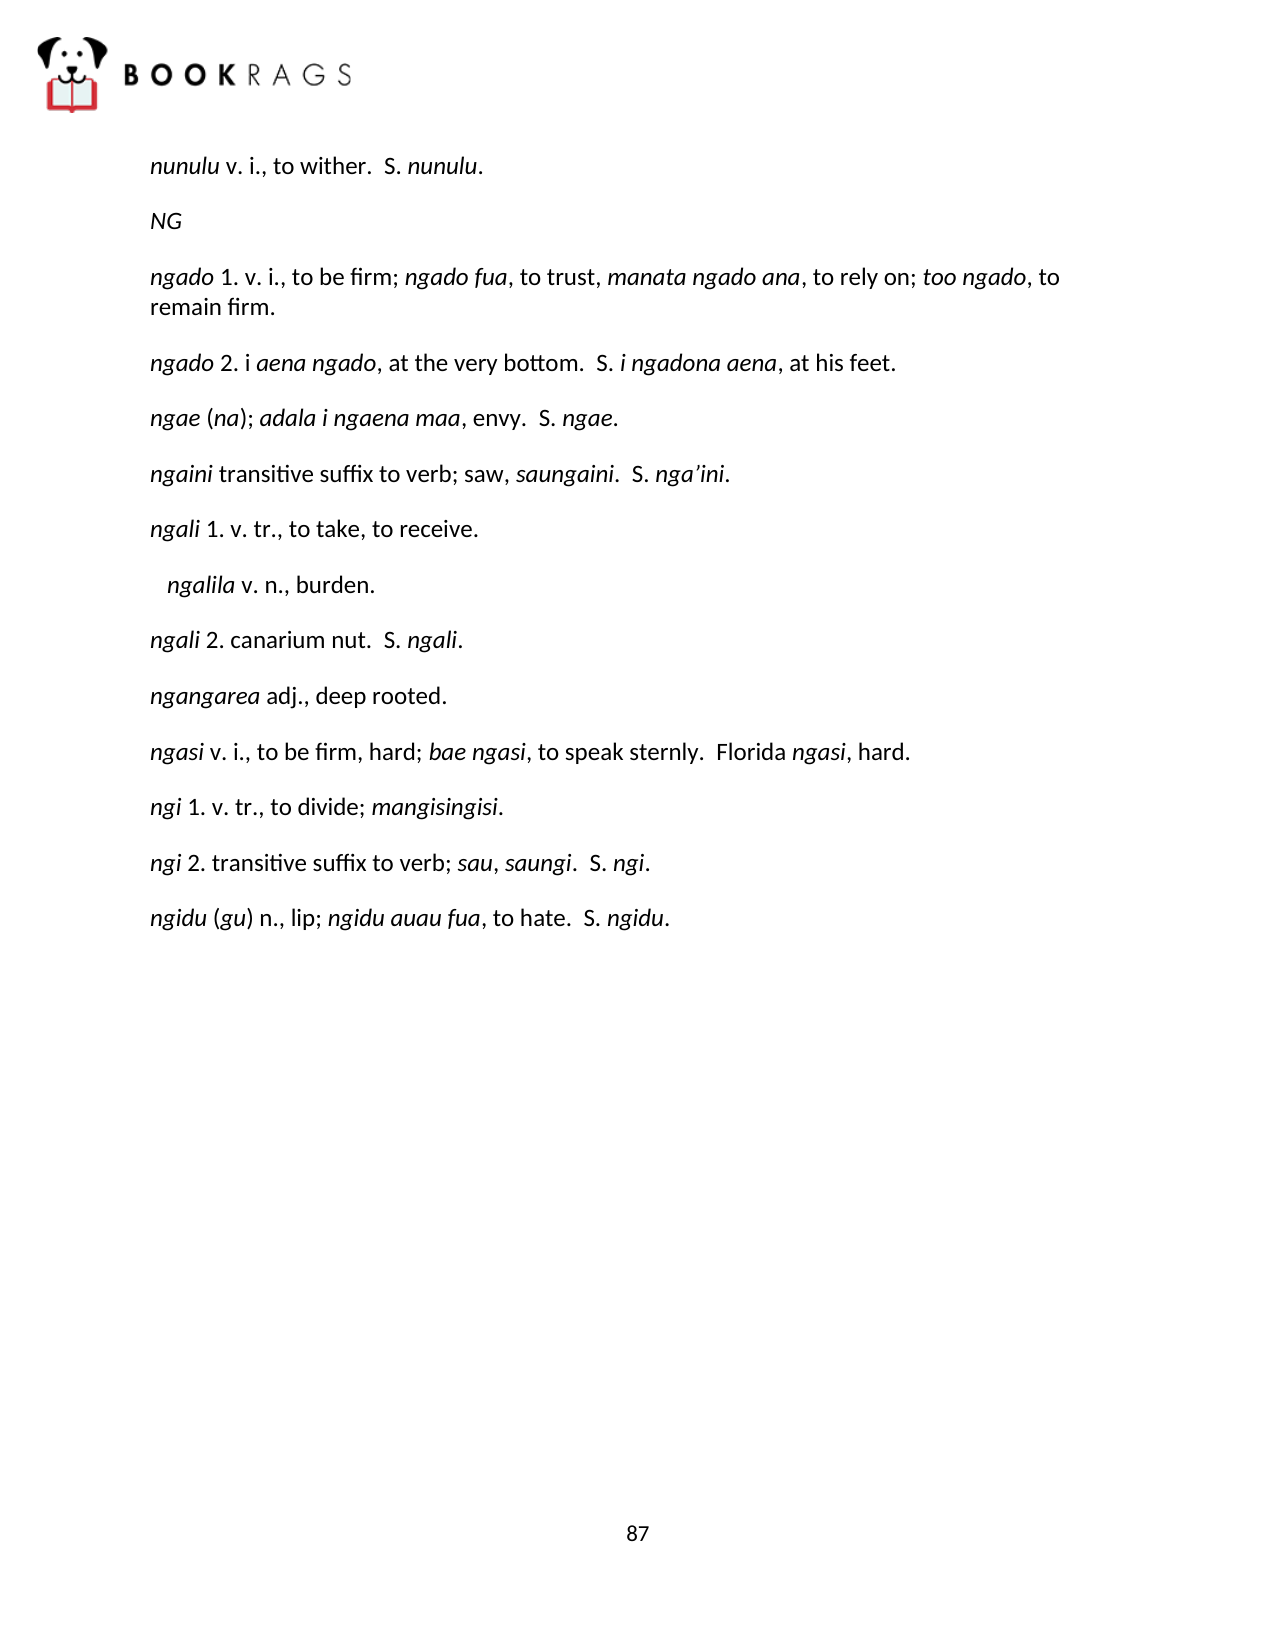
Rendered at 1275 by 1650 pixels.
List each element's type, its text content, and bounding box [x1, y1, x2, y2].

text ngi 1. v. tr., to divide; mangisingisi. [150, 791, 1125, 822]
text nunulu v. i., to wither. S. nunulu. [150, 150, 1125, 181]
text ngali 2. canarium nut. S. ngali. [150, 625, 1125, 655]
text ngali 1. v. tr., to take, to receive. [150, 514, 1125, 544]
picture [37, 37, 351, 113]
text ngi 2. transitive suffix to verb; sau, saungi. S. ngi. [150, 847, 1125, 877]
text ngasi v. i., to be firm, hard; bae ngasi, to speak sternly. Florida ngasi, hard. [150, 736, 1125, 766]
text ngaini transitive suffix to verb; saw, saungaini. S. nga’ini. [150, 458, 1125, 489]
text ngae (na); adala i ngaena maa, envy. S. ngae. [150, 403, 1125, 433]
text ngalila v. n., burden. [150, 569, 1125, 600]
text ngado 1. v. i., to be firm; ngado fua, to trust, manata ngado ana, to rely on; too ngado, to remain firm. [150, 261, 1125, 322]
text ngangarea adj., deep rooted. [150, 680, 1125, 711]
text ngado 2. i aena ngado, at the very bottom. S. i ngadona aena, at his feet. [150, 347, 1125, 378]
text ngidu (gu) n., lip; ngidu auau fua, to hate. S. ngidu. [150, 902, 1125, 933]
text NG [150, 206, 1125, 236]
